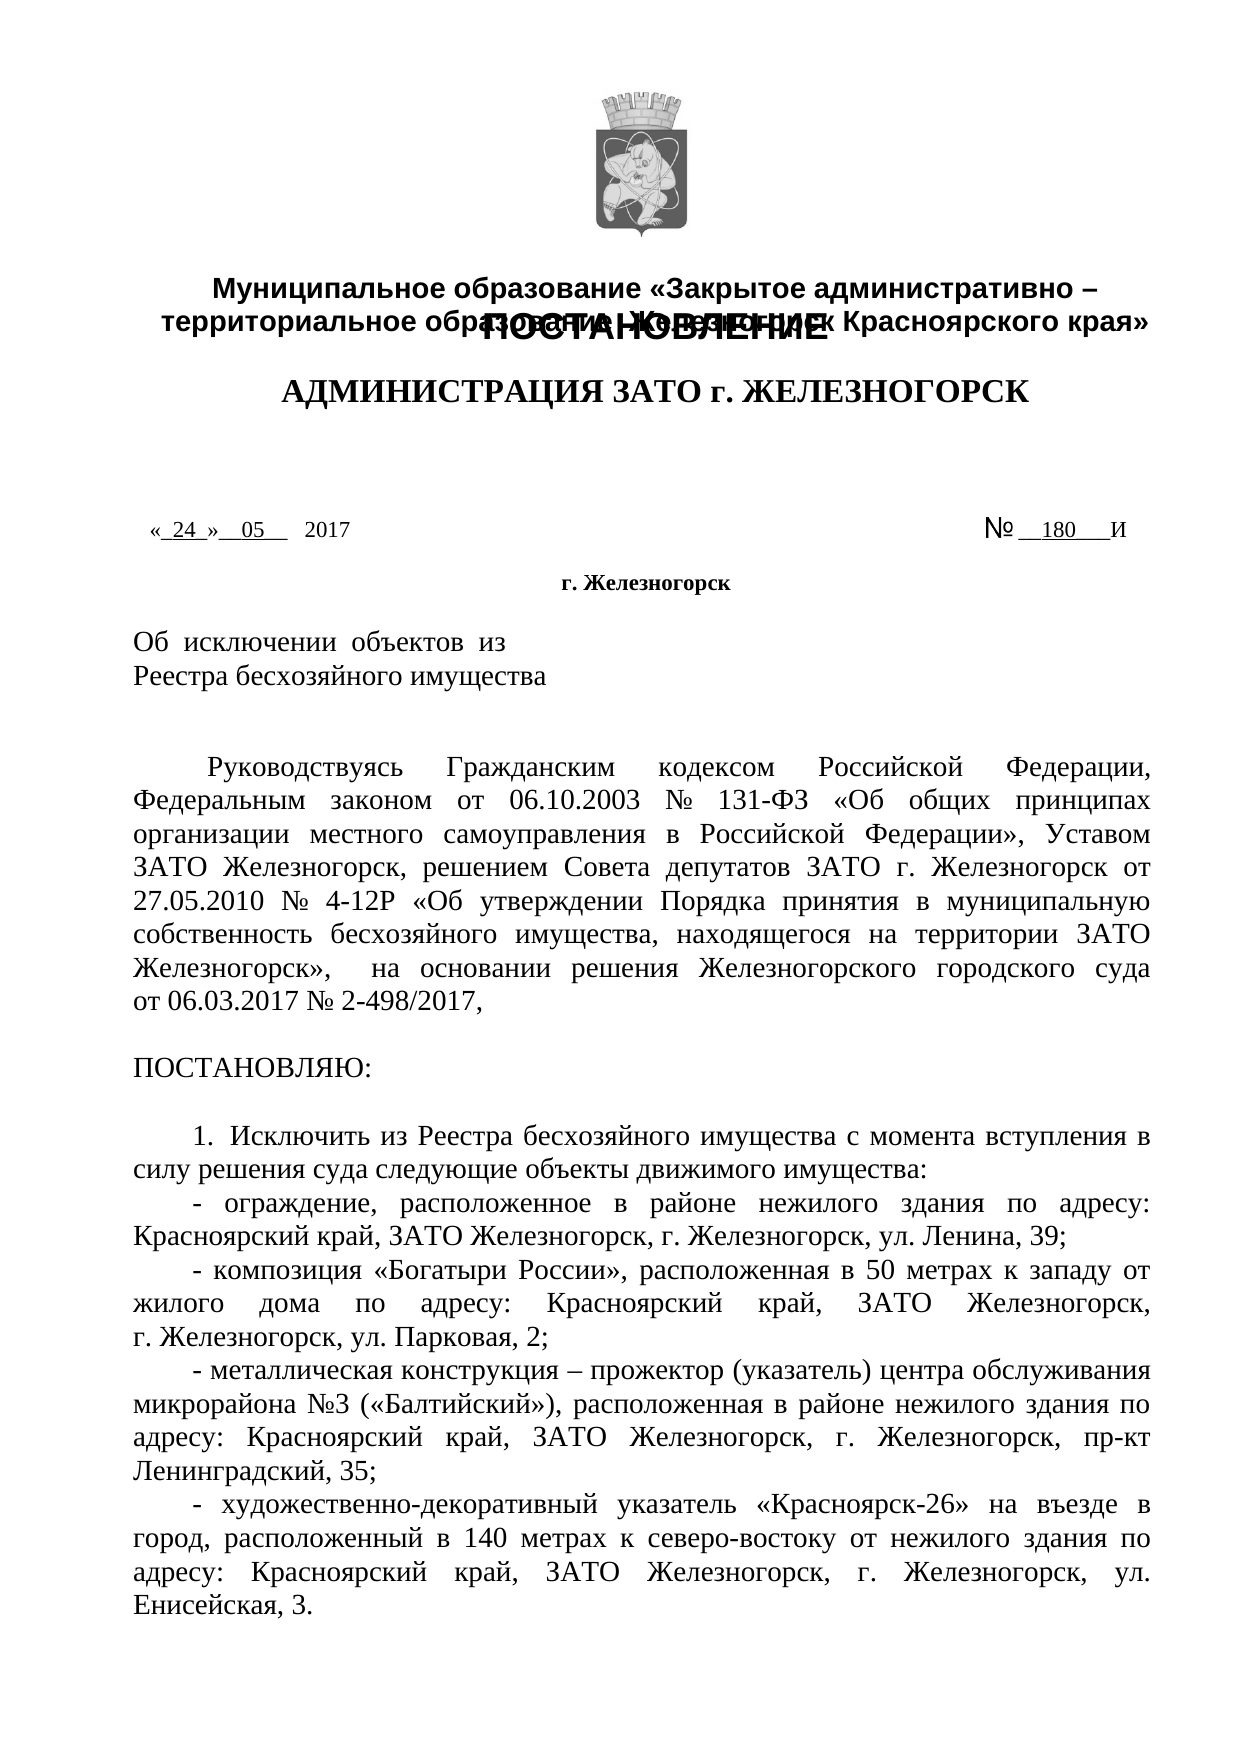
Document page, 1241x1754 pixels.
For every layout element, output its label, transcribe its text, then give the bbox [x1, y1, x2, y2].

list Исключить из Реестра бесхозяйного имущества с момента вступления в силу решения суда следующие объекты движимого имущества: [133, 1118, 1152, 1185]
list - ограждение, расположенное в районе нежилого здания по адресу: Красноярский край, ЗАТО Железногорск, г. Железногорск, ул. Ленина, 39; [133, 1185, 1152, 1252]
text Об исключении объектов из [133, 624, 1152, 658]
list - художественно-декоративный указатель «Красноярск-26» на въезде в город, расположенный в 140 метрах к северо-востоку от нежилого здания по адресу: Красноярский край, ЗАТО Железногорск, г. Железногорск, ул. Енисейская, 3. [133, 1487, 1152, 1621]
text Реестра бесхозяйного имущества [133, 658, 1152, 691]
text Муниципальное образование «Закрытое административно – территориальное образование Железногорск Красноярского края» [140, 271, 1171, 304]
subtitle АДМИНИСТРАЦИЯ ЗАТО г. ЖЕЛЕЗНОГОРСК [140, 371, 1171, 410]
text Руководствуясь Гражданским кодексом Российской Федерации, Федеральным законом от 06.10.2003 № 131-ФЗ «Об общих принципах организации местного самоуправления в Российской Федерации», Уставом ЗАТО Железногорск, решением Совета депутатов ЗАТО г. Железногорск от 27.05.2010 № 4-12Р «Об утверждении Порядка принятия в муниципальную собственность бесхозяйного имущества, находящегося на территории ЗАТО Железногорск», на основании решения Железногорского городского суда от 06.03.2017 № 2-498/2017, [133, 749, 1152, 1017]
list - композиция «Богатыри России», расположенная в 50 метрах к западу от жилого дома по адресу: Красноярский край, ЗАТО Железногорск, г. Железногорск, ул. Парковая, 2; [133, 1252, 1152, 1352]
text г. Железногорск [121, 569, 1171, 595]
text ПОСТАНОВЛЯЮ: [133, 1051, 1152, 1084]
text ПОСТАНОВЛЕНИЕ [140, 304, 1171, 347]
text «_24_»__05__ 2017 __180___И [121, 516, 1171, 543]
list - металлическая конструкция – прожектор (указатель) центра обслуживания микрорайона №3 («Балтийский»), расположенная в районе нежилого здания по адресу: Красноярский край, ЗАТО Железногорск, г. Железногорск, пр-кт Ленинградский, 35; [133, 1352, 1152, 1487]
